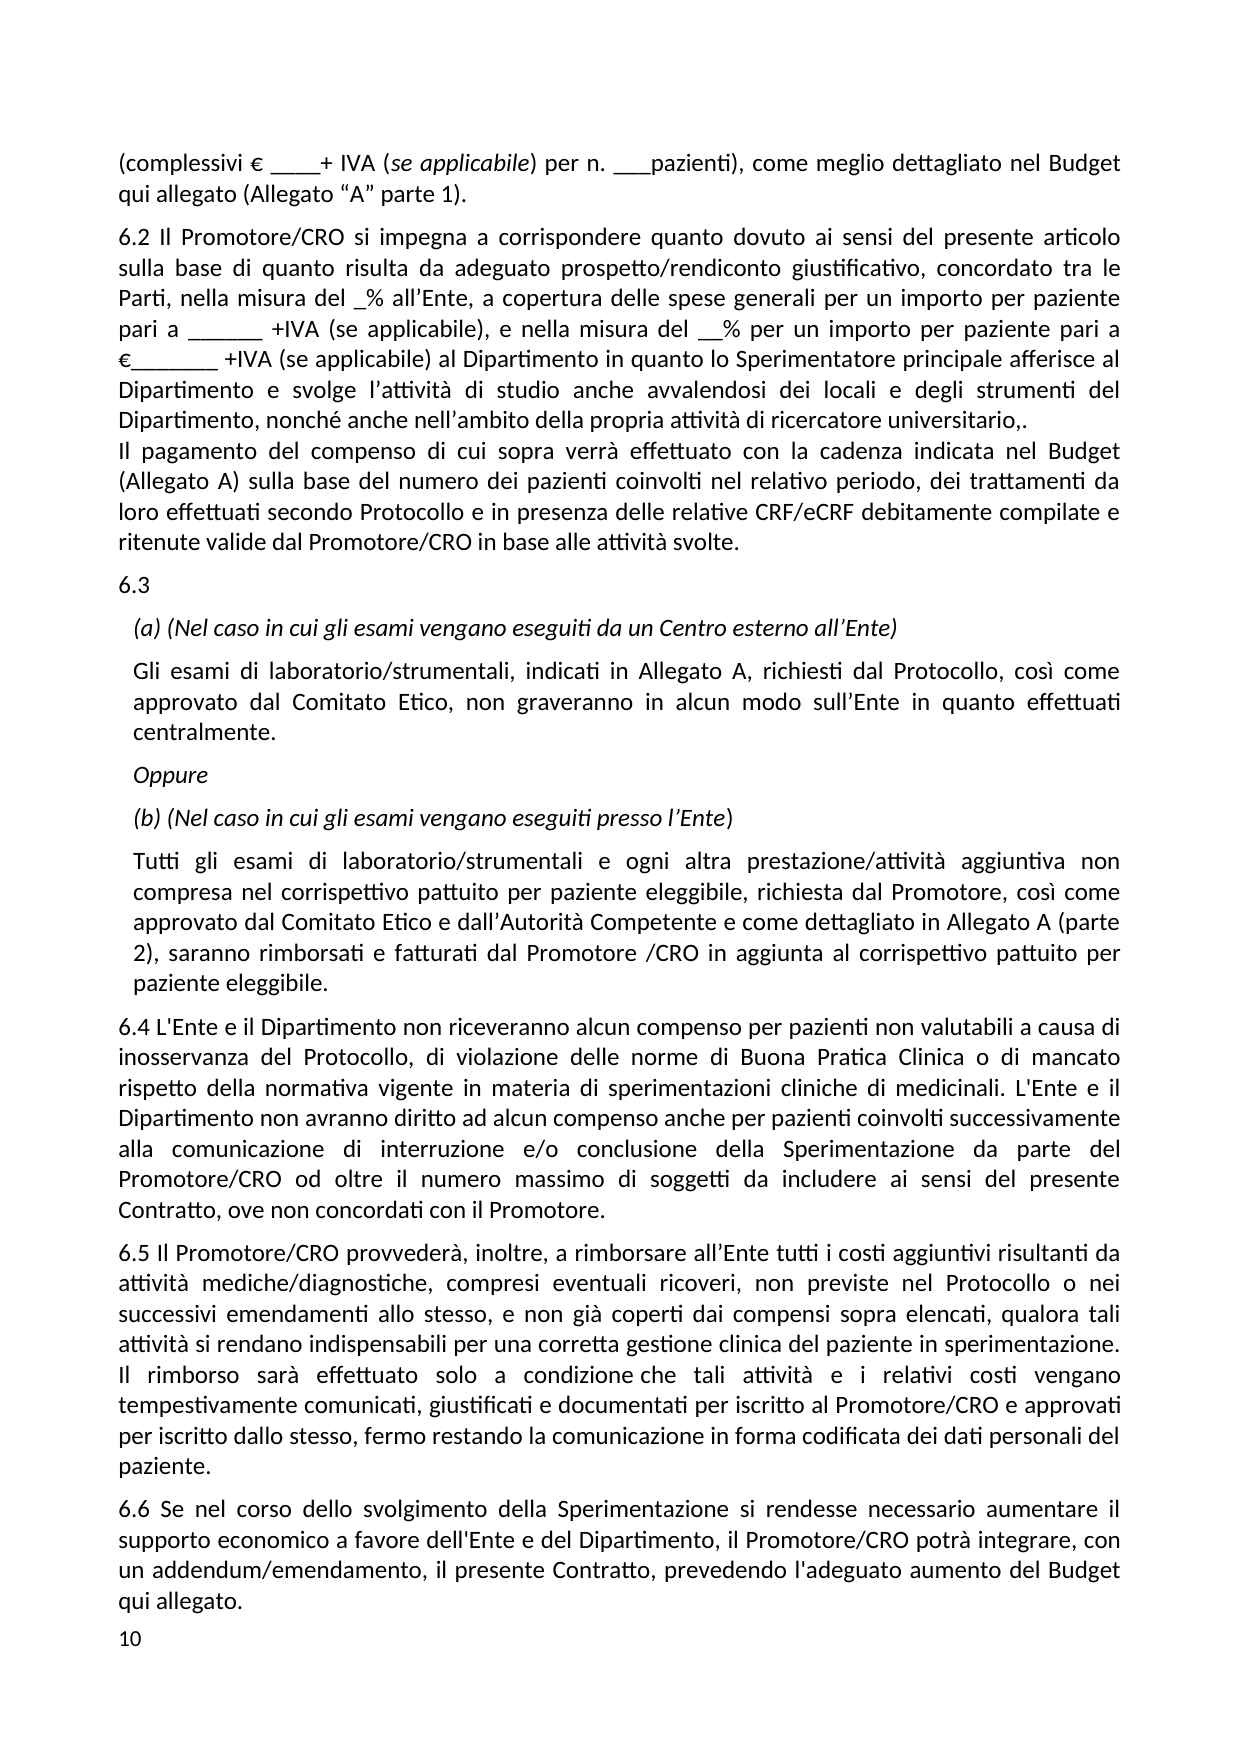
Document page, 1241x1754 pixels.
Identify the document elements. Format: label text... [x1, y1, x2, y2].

text 6.3 [118, 569, 1122, 600]
text 6.6 Se nel corso dello svolgimento della Sperimentazione si rendesse necessario aumentare il supporto economico a favore dell'Ente e del Dipartimento, il Promotore/CRO potrà integrare, con un addendum/emendamento, il presente Contratto, prevedendo l'adeguato aumento del Budget qui allegato. [118, 1493, 1122, 1616]
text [118, 148, 1122, 209]
text 6.2 Il Promotore/CRO si impegna a corrispondere quanto dovuto ai sensi del presente articolo sulla base di quanto risulta da adeguato prospetto/rendiconto giustificativo, concordato tra le Parti, nella misura del _% all’Ente, a copertura delle spese generali per un importo per paziente pari a ______ +IVA (se applicabile), e nella misura del __% per un importo per paziente pari a €_______ +IVA (se applicabile) al Dipartimento in quanto lo Sperimentatore principale afferisce al Dipartimento e svolge l’attività di studio anche avvalendosi dei locali e degli strumenti del Dipartimento, nonché anche nell’ambito della propria attività di ricercatore universitario,. [118, 221, 1122, 435]
text 6.4 L'Ente e il Dipartimento non riceveranno alcun compenso per pazienti non valutabili a causa di inosservanza del Protocollo, di violazione delle norme di Buona Pratica Clinica o di mancato rispetto della normativa vigente in materia di sperimentazioni cliniche di medicinali. L'Ente e il Dipartimento non avranno diritto ad alcun compenso anche per pazienti coinvolti successivamente alla comunicazione di interruzione e/o conclusione della Sperimentazione da parte del Promotore/CRO od oltre il numero massimo di soggetti da includere ai sensi del presente Contratto, ove non concordati con il Promotore. [118, 1011, 1122, 1224]
text Oppure [133, 759, 1122, 790]
text (a) (Nel caso in cui gli esami vengano eseguiti da un Centro esterno all’Ente) [133, 612, 1122, 643]
text 6.5 Il Promotore/CRO provvederà, inoltre, a rimborsare all’Ente tutti i costi aggiuntivi risultanti da attività mediche/diagnostiche, compresi eventuali ricoveri, non previste nel Protocollo o nei successivi emendamenti allo stesso, e non già coperti dai compensi sopra elencati, qualora tali attività si rendano indispensabili per una corretta gestione clinica del paziente in sperimentazione. Il rimborso sarà effettuato solo a condizione che tali attività e i relativi costi vengano tempestivamente comunicati, giustificati e documentati per iscritto al Promotore/CRO e approvati per iscritto dallo stesso, fermo restando la comunicazione in forma codificata dei dati personali del paziente. [118, 1237, 1122, 1481]
text Gli esami di laboratorio/strumentali, indicati in Allegato A, richiesti dal Protocollo, così come approvato dal Comitato Etico, non graveranno in alcun modo sull’Ente in quanto effettuati centralmente. [133, 655, 1122, 747]
text Tutti gli esami di laboratorio/strumentali e ogni altra prestazione/attività aggiuntiva non compresa nel corrispettivo pattuito per paziente eleggibile, richiesta dal Promotore, così come approvato dal Comitato Etico e dall’Autorità Competente e come dettagliato in Allegato A (parte 2), saranno rimborsati e fatturati dal Promotore /CRO in aggiunta al corrispettivo pattuito per paziente eleggibile. [133, 846, 1122, 998]
text (b) (Nel caso in cui gli esami vengano eseguiti presso l’Ente) [133, 802, 1122, 833]
text Il pagamento del compenso di cui sopra verrà effettuato con la cadenza indicata nel Budget (Allegato A) sulla base del numero dei pazienti coinvolti nel relativo periodo, dei trattamenti da loro effettuati secondo Protocollo e in presenza delle relative CRF/eCRF debitamente compilate e ritenute valide dal Promotore/CRO in base alle attività svolte. [118, 435, 1122, 557]
